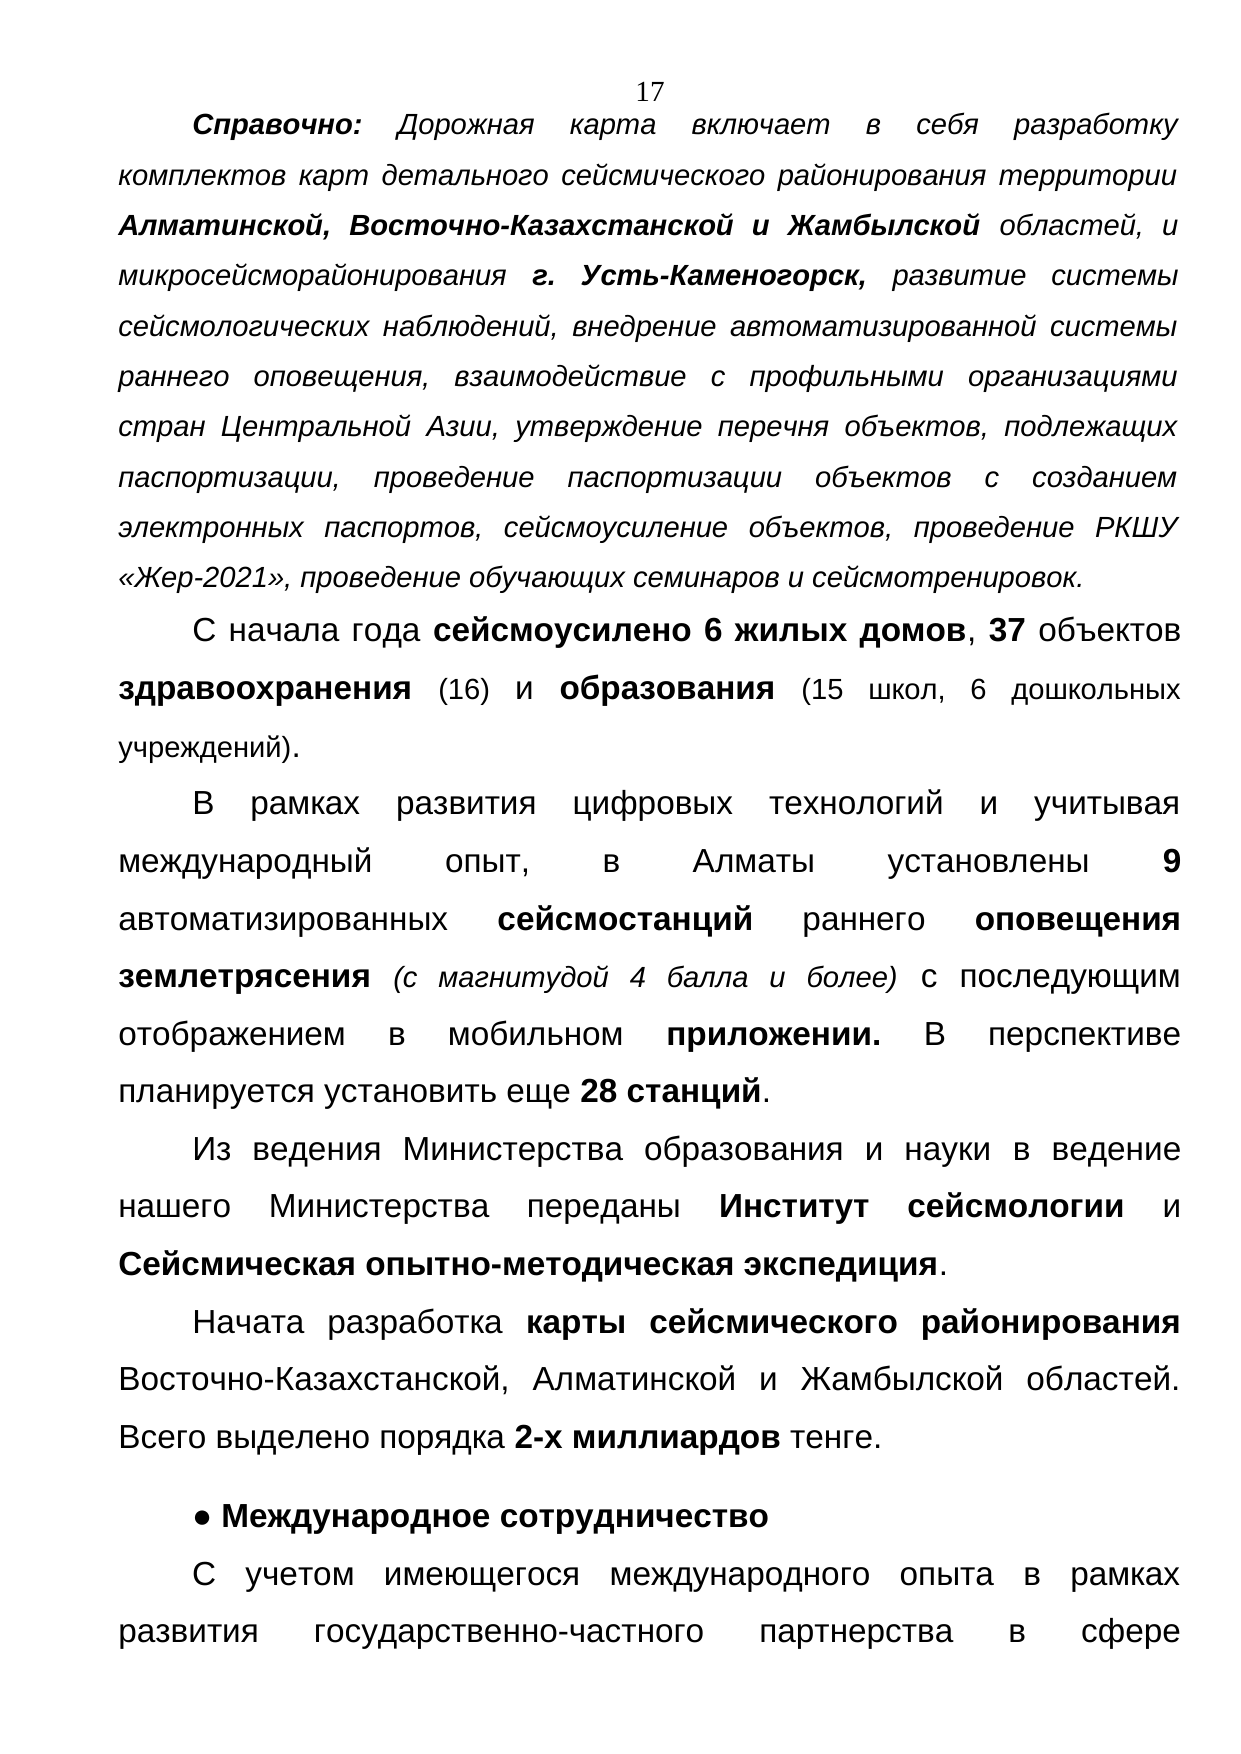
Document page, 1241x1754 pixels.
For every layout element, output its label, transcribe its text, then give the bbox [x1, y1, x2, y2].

text С начала года сейсмоусилено 6 жилых домов, 37 объектов здравоохранения (16) и образования (15 школ, 6 дошкольных учреждений). [118, 611, 1181, 764]
text Из ведения Министерства образования и науки в ведение нашего Министерства переданы Институт сейсмологии и Сейсмическая опытно-методическая экспедиция. [118, 1129, 1181, 1283]
text Начата разработка карты сейсмического районирования Восточно-Казахстанской, Алматинской и Жамбылской областей. Всего выделено порядка 2-х миллиардов тенге. [118, 1302, 1181, 1455]
text Справочно: Дорожная карта включает в себя разработку комплектов карт детального сейсмического районирования территории Алматинской, Восточно-Казахстанской и Жамбылской областей, и микросейсморайонирования г. Усть-Каменогорск, развитие системы сейсмологических наблюдений, внедрение автоматизированной системы раннего оповещения, взаимодействие с профильными организациями стран Центральной Азии, утверждение перечня объектов, подлежащих паспортизации, проведение паспортизации объектов с созданием электронных паспортов, сейсмоусиление объектов, проведение РКШУ «Жер-2021», проведение обучающих семинаров и сейсмотренировок. [118, 107, 1181, 594]
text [118, 1554, 1181, 1650]
text В рамках развития цифровых технологий и учитывая международный опыт, в Алматы установлены 9 автоматизированных сейсмостанций раннего оповещения землетрясения (с магнитудой 4 балла и более) с последующим отображением в мобильном приложении. В перспективе планируется установить еще 28 станций. [118, 783, 1181, 1110]
text ● Международное сотрудничество [118, 1496, 1181, 1534]
